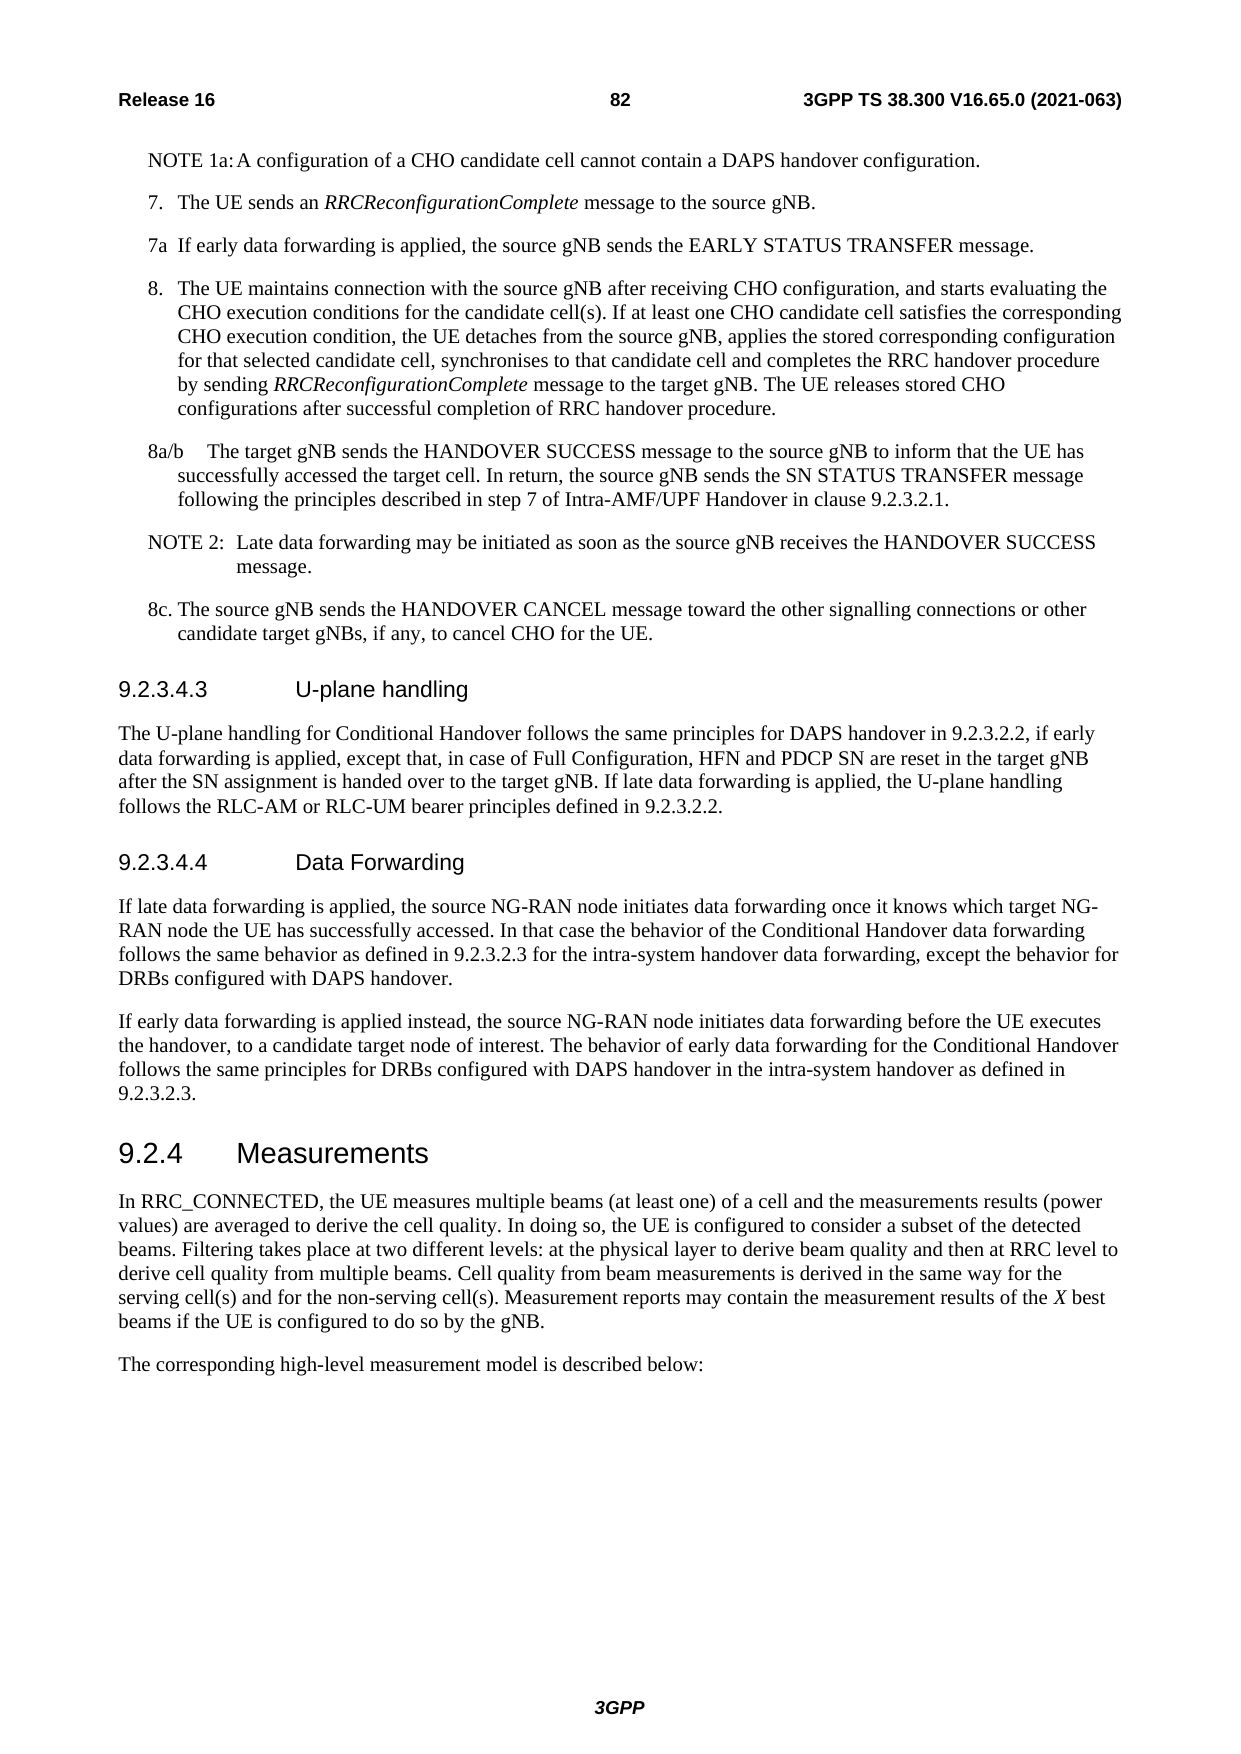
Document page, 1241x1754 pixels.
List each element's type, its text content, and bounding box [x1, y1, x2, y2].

text 8. The UE maintains connection with the source gNB after receiving CHO configuration, and starts evaluating the CHO execution conditions for the candidate cell(s). If at least one CHO candidate cell satisfies the corresponding CHO execution condition, the UE detaches from the source gNB, applies the stored corresponding configuration for that selected candidate cell, synchronises to that candidate cell and completes the RRC handover procedure by sending RRCReconfigurationComplete message to the target gNB. The UE releases stored CHO configurations after successful completion of RRC handover procedure. [148, 276, 1122, 420]
text If late data forwarding is applied, the source NG-RAN node initiates data forwarding once it knows which target NG-RAN node the UE has successfully accessed. In that case the behavior of the Conditional Handover data forwarding follows the same behavior as defined in 9.2.3.2.3 for the intra-system handover data forwarding, except the behavior for DRBs configured with DAPS handover. [118, 894, 1122, 990]
text 8a/b The target gNB sends the HANDOVER SUCCESS message to the source gNB to inform that the UE has successfully accessed the target cell. In return, the source gNB sends the SN STATUS TRANSFER message following the principles described in step 7 of Intra-AMF/UPF Handover in clause 9.2.3.2.1. [148, 439, 1122, 511]
text 7. The UE sends an RRCReconfigurationComplete message to the source gNB. [148, 190, 1122, 214]
subtitle 9.2.3.4.3 U-plane handling [118, 676, 1122, 703]
text NOTE 2: Late data forwarding may be initiated as soon as the source gNB receives the HANDOVER SUCCESS message. [148, 530, 1122, 578]
text The corresponding high-level measurement model is described below: [118, 1352, 1122, 1376]
text In RRC_CONNECTED, the UE measures multiple beams (at least one) of a cell and the measurements results (power values) are averaged to derive the cell quality. In doing so, the UE is configured to consider a subset of the detected beams. Filtering takes place at two different levels: at the physical layer to derive beam quality and then at RRC level to derive cell quality from multiple beams. Cell quality from beam measurements is derived in the same way for the serving cell(s) and for the non-serving cell(s). Measurement reports may contain the measurement results of the X best beams if the UE is configured to do so by the gNB. [118, 1189, 1122, 1333]
text NOTE 1a: A configuration of a CHO candidate cell cannot contain a DAPS handover configuration. [148, 147, 1122, 172]
text 7a If early data forwarding is applied, the source gNB sends the EARLY STATUS TRANSFER message. [148, 233, 1122, 257]
text The U-plane handling for Conditional Handover follows the same principles for DAPS handover in 9.2.3.2.2, if early data forwarding is applied, except that, in case of Full Configuration, HFN and PDCP SN are reset in the target gNB after the SN assignment is handed over to the target gNB. If late data forwarding is applied, the U-plane handling follows the RLC-AM or RLC-UM bearer principles defined in 9.2.3.2.2. [118, 721, 1122, 818]
text 8c. The source gNB sends the HANDOVER CANCEL message toward the other signalling connections or other candidate target gNBs, if any, to cancel CHO for the UE. [148, 597, 1122, 645]
subtitle 9.2.3.4.4 Data Forwarding [118, 849, 1122, 875]
text If early data forwarding is applied instead, the source NG-RAN node initiates data forwarding before the UE executes the handover, to a candidate target node of interest. The behavior of early data forwarding for the Conditional Handover follows the same principles for DRBs configured with DAPS handover in the intra-system handover as defined in 9.2.3.2.3. [118, 1009, 1122, 1105]
subtitle 9.2.4 Measurements [118, 1136, 1122, 1170]
